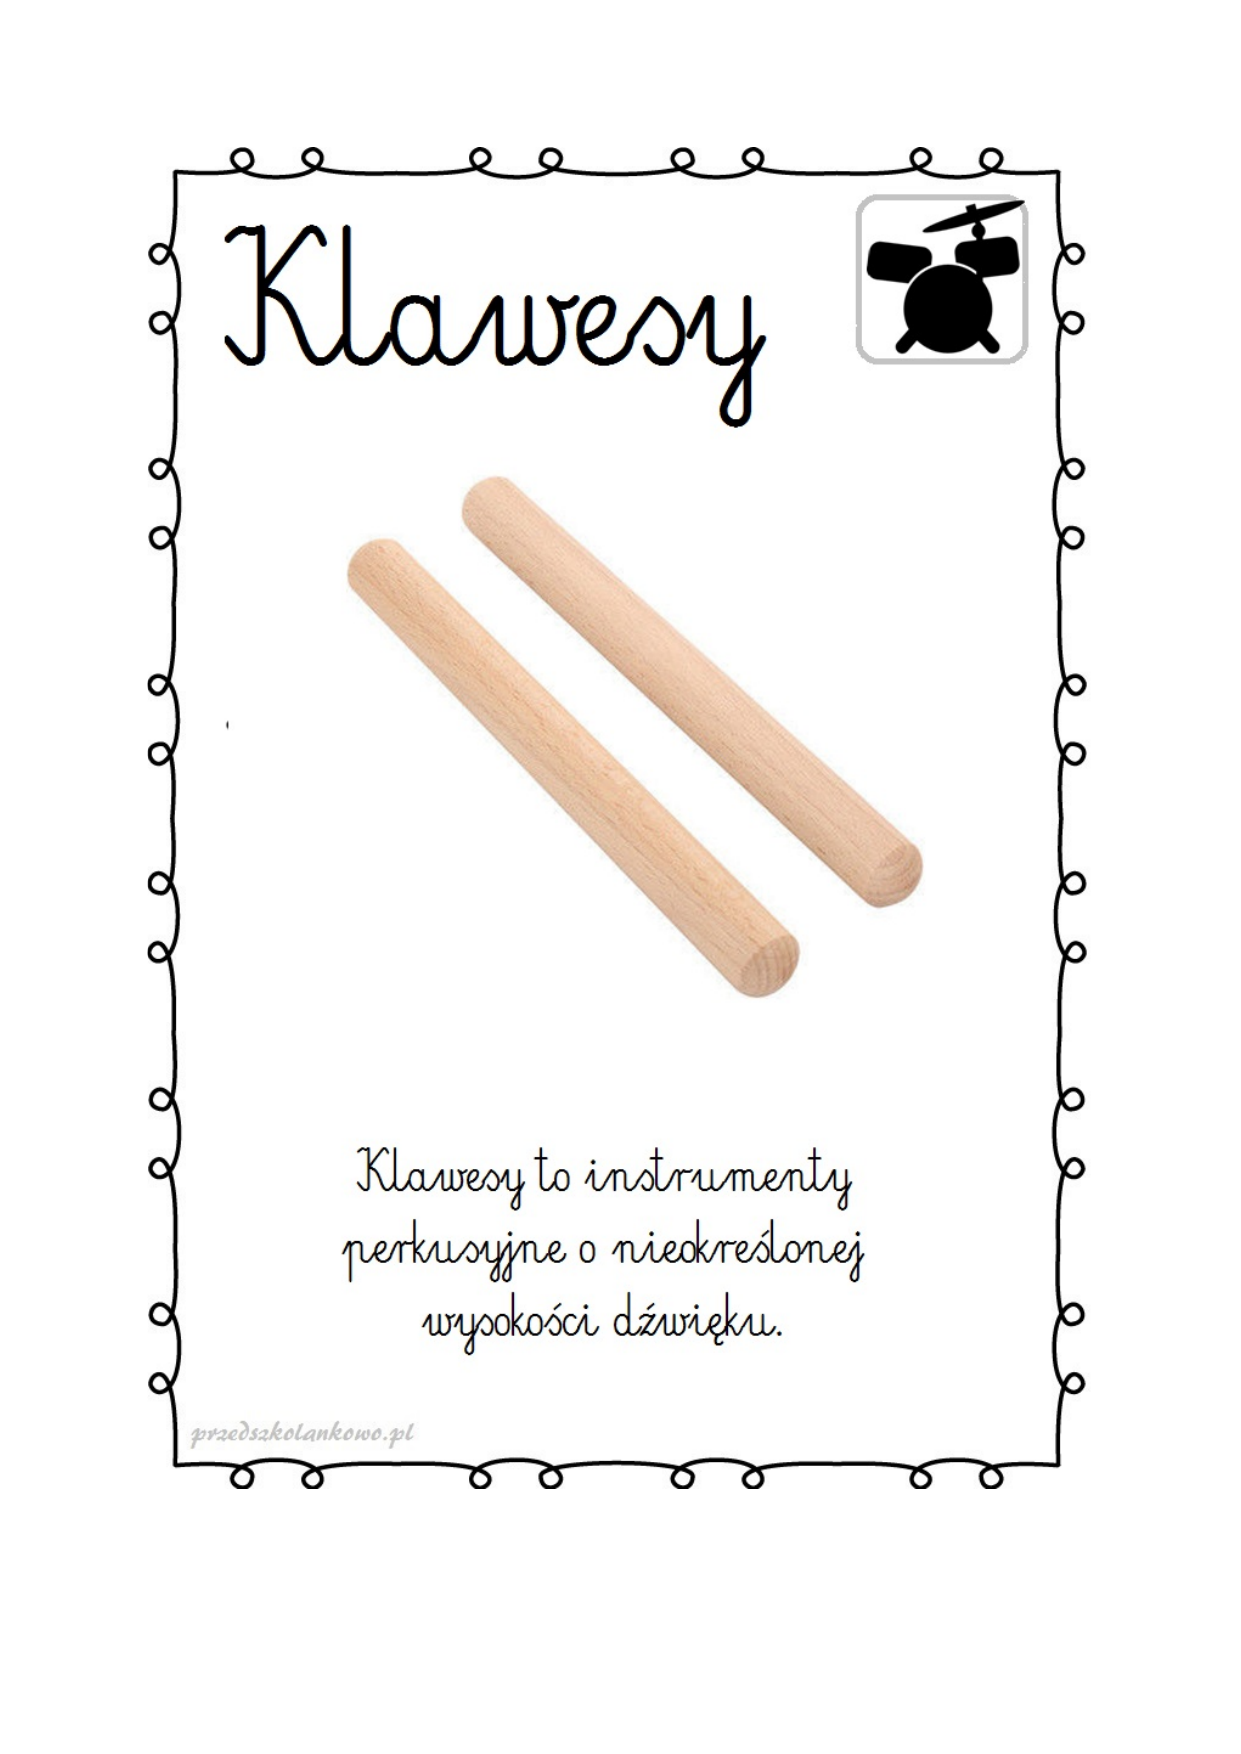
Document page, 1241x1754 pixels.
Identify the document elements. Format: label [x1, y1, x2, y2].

picture [147, 147, 1093, 1489]
